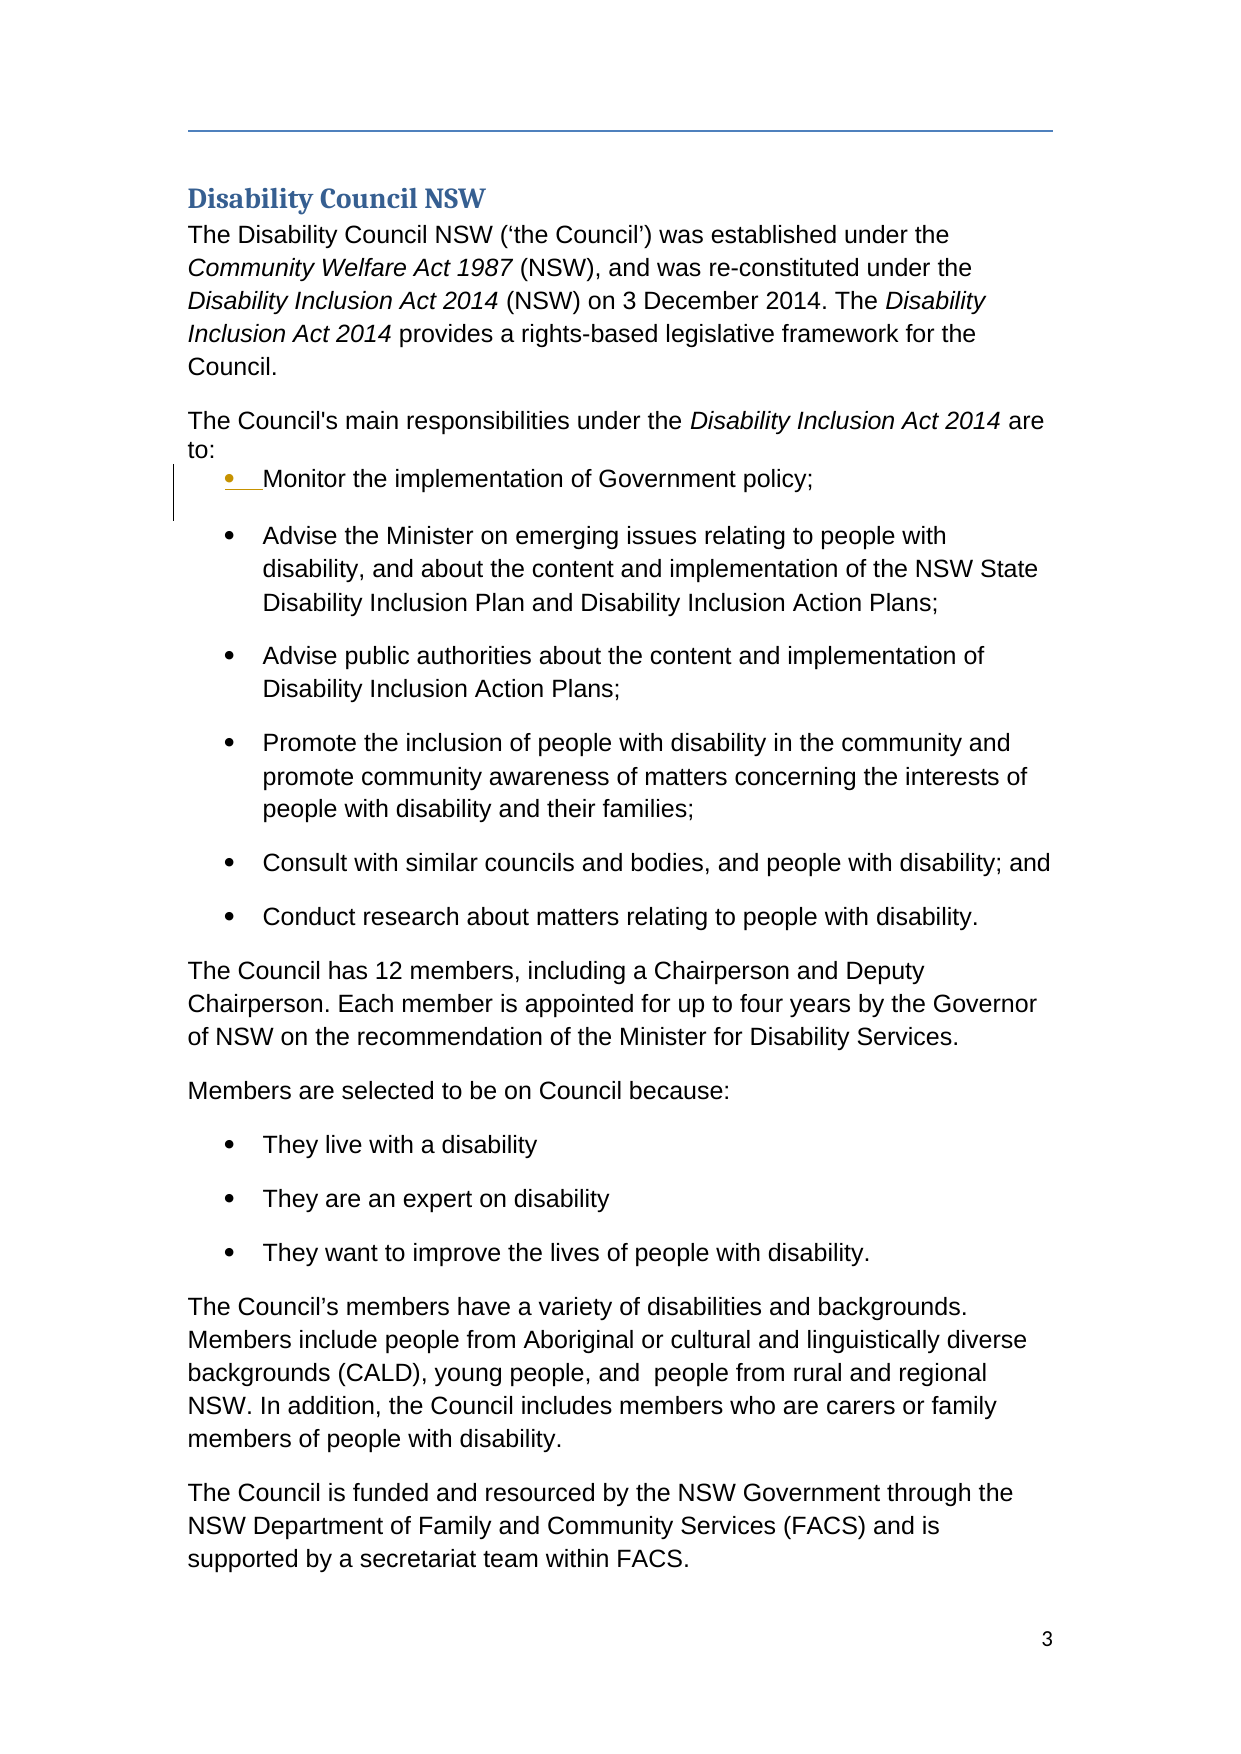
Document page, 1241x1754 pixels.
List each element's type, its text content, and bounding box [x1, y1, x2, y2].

list Advise the Minister on emerging issues relating to people with disability, and about the content and implementation of the NSW State Disability Inclusion Plan and Disability Inclusion Action Plans; [225, 521, 1053, 616]
text The Council’s members have a variety of disabilities and backgrounds. Members include people from Aboriginal or cultural and linguistically diverse backgrounds (CALD), young people, and people from rural and regional NSW. In addition, the Council includes members who are carers or family members of people with disability. [187, 1292, 1053, 1453]
subtitle Disability Council NSW [187, 182, 1053, 215]
text Members are selected to be on Council because: [187, 1076, 1053, 1105]
list They are an expert on disability [225, 1184, 1053, 1213]
list Promote the inclusion of people with disability in the community and promote community awareness of matters concerning the interests of people with disability and their families; [225, 728, 1053, 823]
list Conduct research about matters relating to people with disability. [225, 902, 1053, 931]
list Advise public authorities about the content and implementation of Disability Inclusion Action Plans; [225, 641, 1053, 703]
text The Council is funded and resourced by the NSW Government through the NSW Department of Family and Community Services (FACS) and is supported by a secretariat team within FACS. [187, 1478, 1053, 1573]
list They live with a disability [225, 1130, 1053, 1159]
text The Council's main responsibilities under the Disability Inclusion Act 2014 are to: [187, 406, 1053, 464]
list Monitor the implementation of Government policy; [225, 464, 1053, 493]
list They want to improve the lives of people with disability. [225, 1238, 1053, 1267]
text The Disability Council NSW (‘the Council’) was established under the Community Welfare Act 1987 (NSW), and was re-constituted under the Disability Inclusion Act 2014 (NSW) on 3 December 2014. The Disability Inclusion Act 2014 provides a rights-based legislative framework for the Council. [187, 220, 1053, 381]
text The Council has 12 members, including a Chairperson and Deputy Chairperson. Each member is appointed for up to four years by the Governor of NSW on the recommendation of the Minister for Disability Services. [187, 956, 1053, 1051]
list Consult with similar councils and bodies, and people with disability; and [225, 848, 1053, 877]
